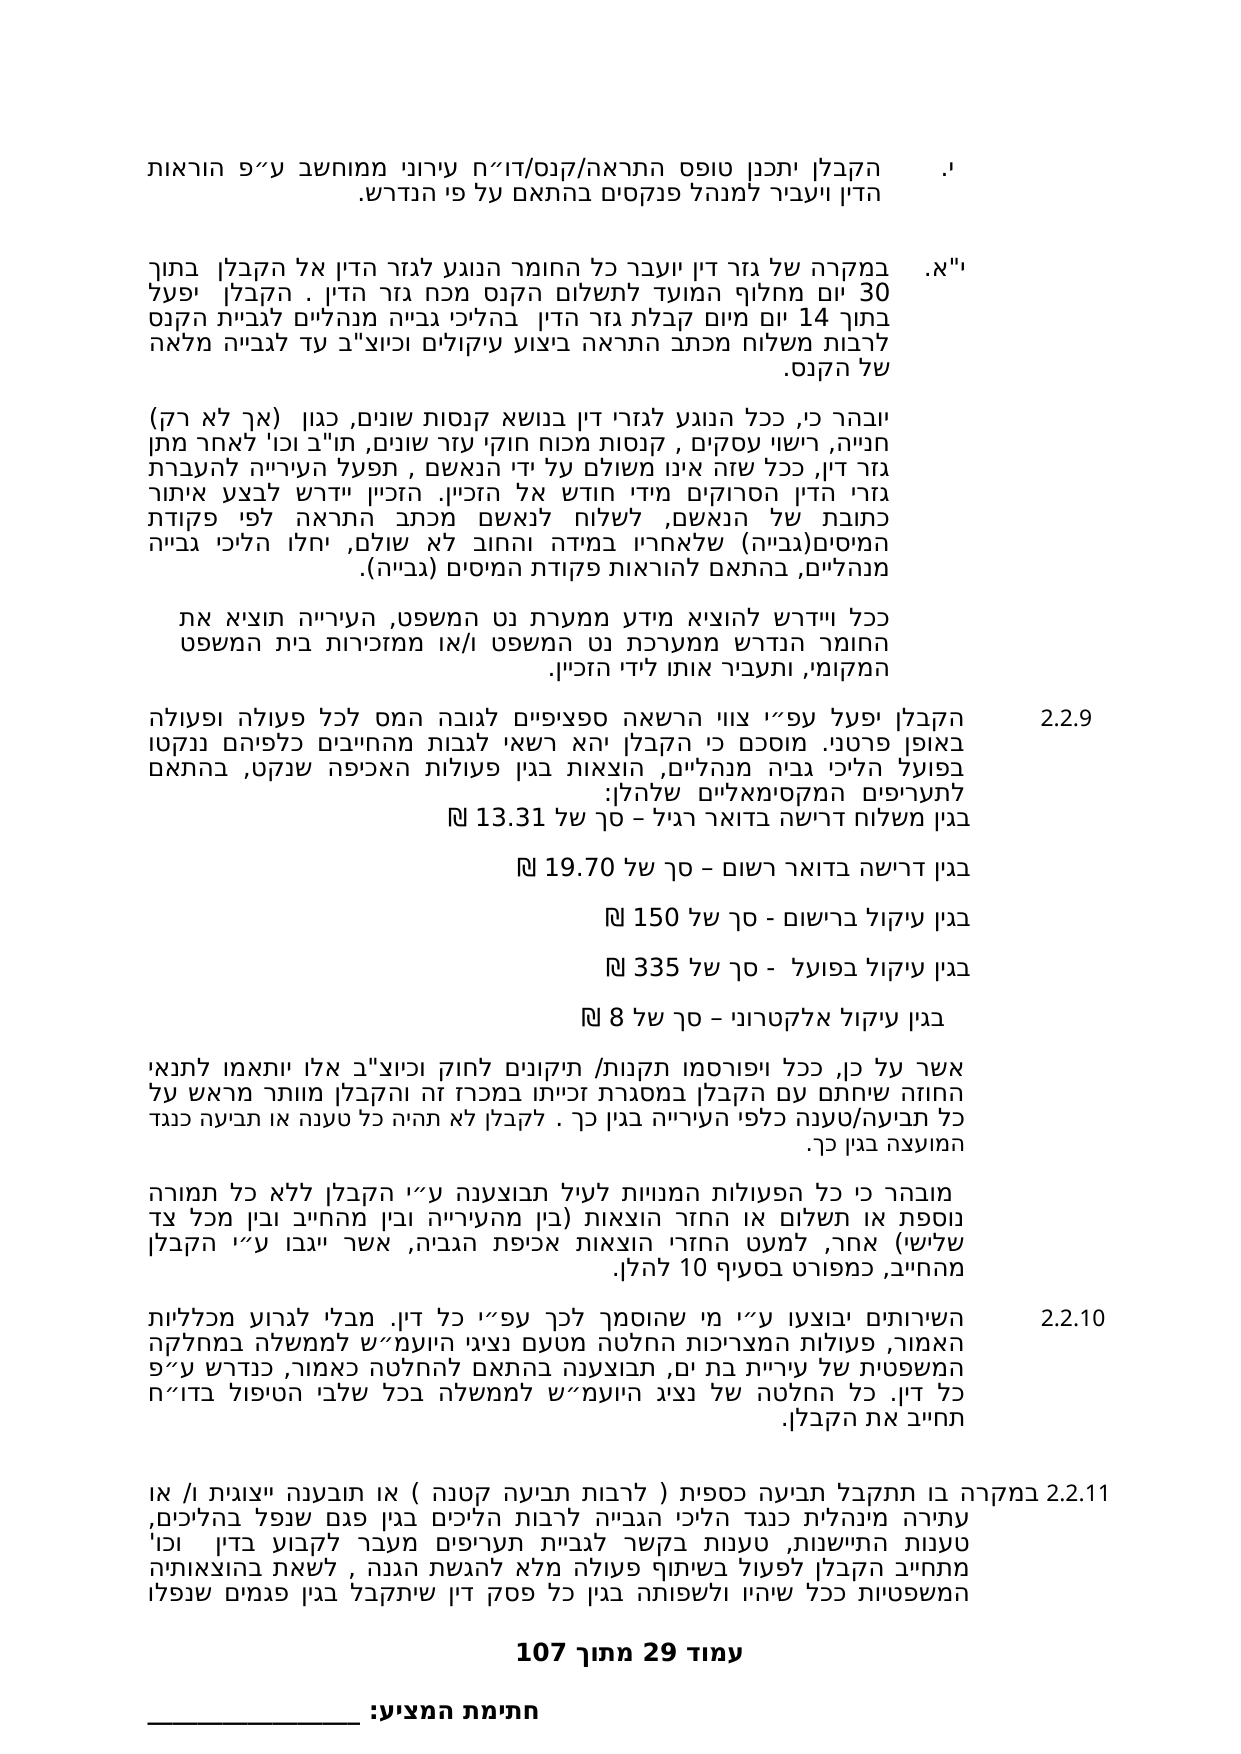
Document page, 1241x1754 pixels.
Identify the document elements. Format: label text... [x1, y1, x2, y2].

text אשר על כן, ככל ויפורסמו תקנות/ תיקונים לחוק וכיוצ"ב אלו יותאמו לתנאי החוזה שיחתם עם הקבלן במסגרת זכייתו במכרז זה והקבלן מוותר מראש על כל תביעה/טענה כלפי העירייה בגין כך . לקבלן לא תהיה כל טענה או תביעה כנגד המועצה בגין כך. [148, 1056, 966, 1156]
list הקבלן יפעל עפ״י צווי הרשאה ספציפיים לגובה המס לכל פעולה ופעולה באופן פרטני. מוסכם כי הקבלן יהא רשאי לגבות מהחייבים כלפיהם ננקטו בפועל הליכי גביה מנהליים, הוצאות בגין פעולות האכיפה שנקט, בהתאם לתעריפים המקסימאליים שלהלן: [148, 706, 1041, 806]
text בגין עיקול בפועל - סך של 335 ₪ [150, 956, 971, 981]
text בגין עיקול אלקטרוני – סך של 8 ₪ [150, 1006, 1041, 1031]
text בגין משלוח דרישה בדואר רגיל – סך של 13.31 ₪ [150, 806, 971, 831]
text בגין עיקול ברישום - סך של 150 ₪ [150, 906, 971, 931]
list השירותים יבוצעו ע״י מי שהוסמך לכך עפ״י כל דין. מבלי לגרוע מכלליות האמור, פעולות המצריכות החלטה מטעם נציגי היועמ״ש לממשלה במחלקה המשפטית של עיריית בת ים, תבוצענה בהתאם להחלטה כאמור, כנדרש ע״פ כל דין. כל החלטה של נציג היועמ״ש לממשלה בכל שלבי הטיפול בדו״ח תחייב את הקבלן. [148, 1306, 1041, 1431]
list הקבלן יתכנן טופס התראה/קנס/דו״ח עירוני ממוחשב ע״פ הוראות הדין ויעביר למנהל פנקסים בהתאם על פי הנדרש. [148, 156, 941, 206]
text מובהר כי כל הפעולות המנויות לעיל תבוצענה ע״י הקבלן ללא כל תמורה נוספת או תשלום או החזר הוצאות (בין מהעירייה ובין מהחייב ובין מכל צד שלישי) אחר, למעט החזרי הוצאות אכיפת הגביה, אשר ייגבו ע״י הקבלן מהחייב, כמפורט בסעיף 10 להלן. [148, 1181, 966, 1281]
text י"א. במקרה של גזר דין יועבר כל החומר הנוגע לגזר הדין אל הקבלן בתוך 30 יום מחלוף המועד לתשלום הקנס מכח גזר הדין . הקבלן יפעל בתוך 14 יום מיום קבלת גזר הדין בהליכי גבייה מנהליים לגביית הקנס לרבות משלוח מכתב התראה ביצוע עיקולים וכיוצ"ב עד לגבייה מלאה של הקנס. [148, 256, 966, 381]
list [148, 1481, 1046, 1606]
text יובהר כי, ככל הנוגע לגזרי דין בנושא קנסות שונים, כגון (אך לא רק) חנייה, רישוי עסקים , קנסות מכוח חוקי עזר שונים, תו"ב וכו' לאחר מתן גזר דין, ככל שזה אינו משולם על ידי הנאשם , תפעל העירייה להעברת גזרי הדין הסרוקים מידי חודש אל הזכיין. הזכיין יידרש לבצע איתור כתובת של הנאשם, לשלוח לנאשם מכתב התראה לפי פקודת המיסים(גבייה) שלאחריו במידה והחוב לא שולם, יחלו הליכי גבייה מנהליים, בהתאם להוראות פקודת המיסים (גבייה). [148, 406, 966, 581]
text בגין דרישה בדואר רשום – סך של 19.70 ₪ [150, 856, 971, 881]
text ככל ויידרש להוציא מידע ממערת נט המשפט, העירייה תוציא את החומר הנדרש ממערכת נט המשפט ו/או ממזכירות בית המשפט המקומי, ותעביר אותו לידי הזכיין. [179, 606, 891, 681]
